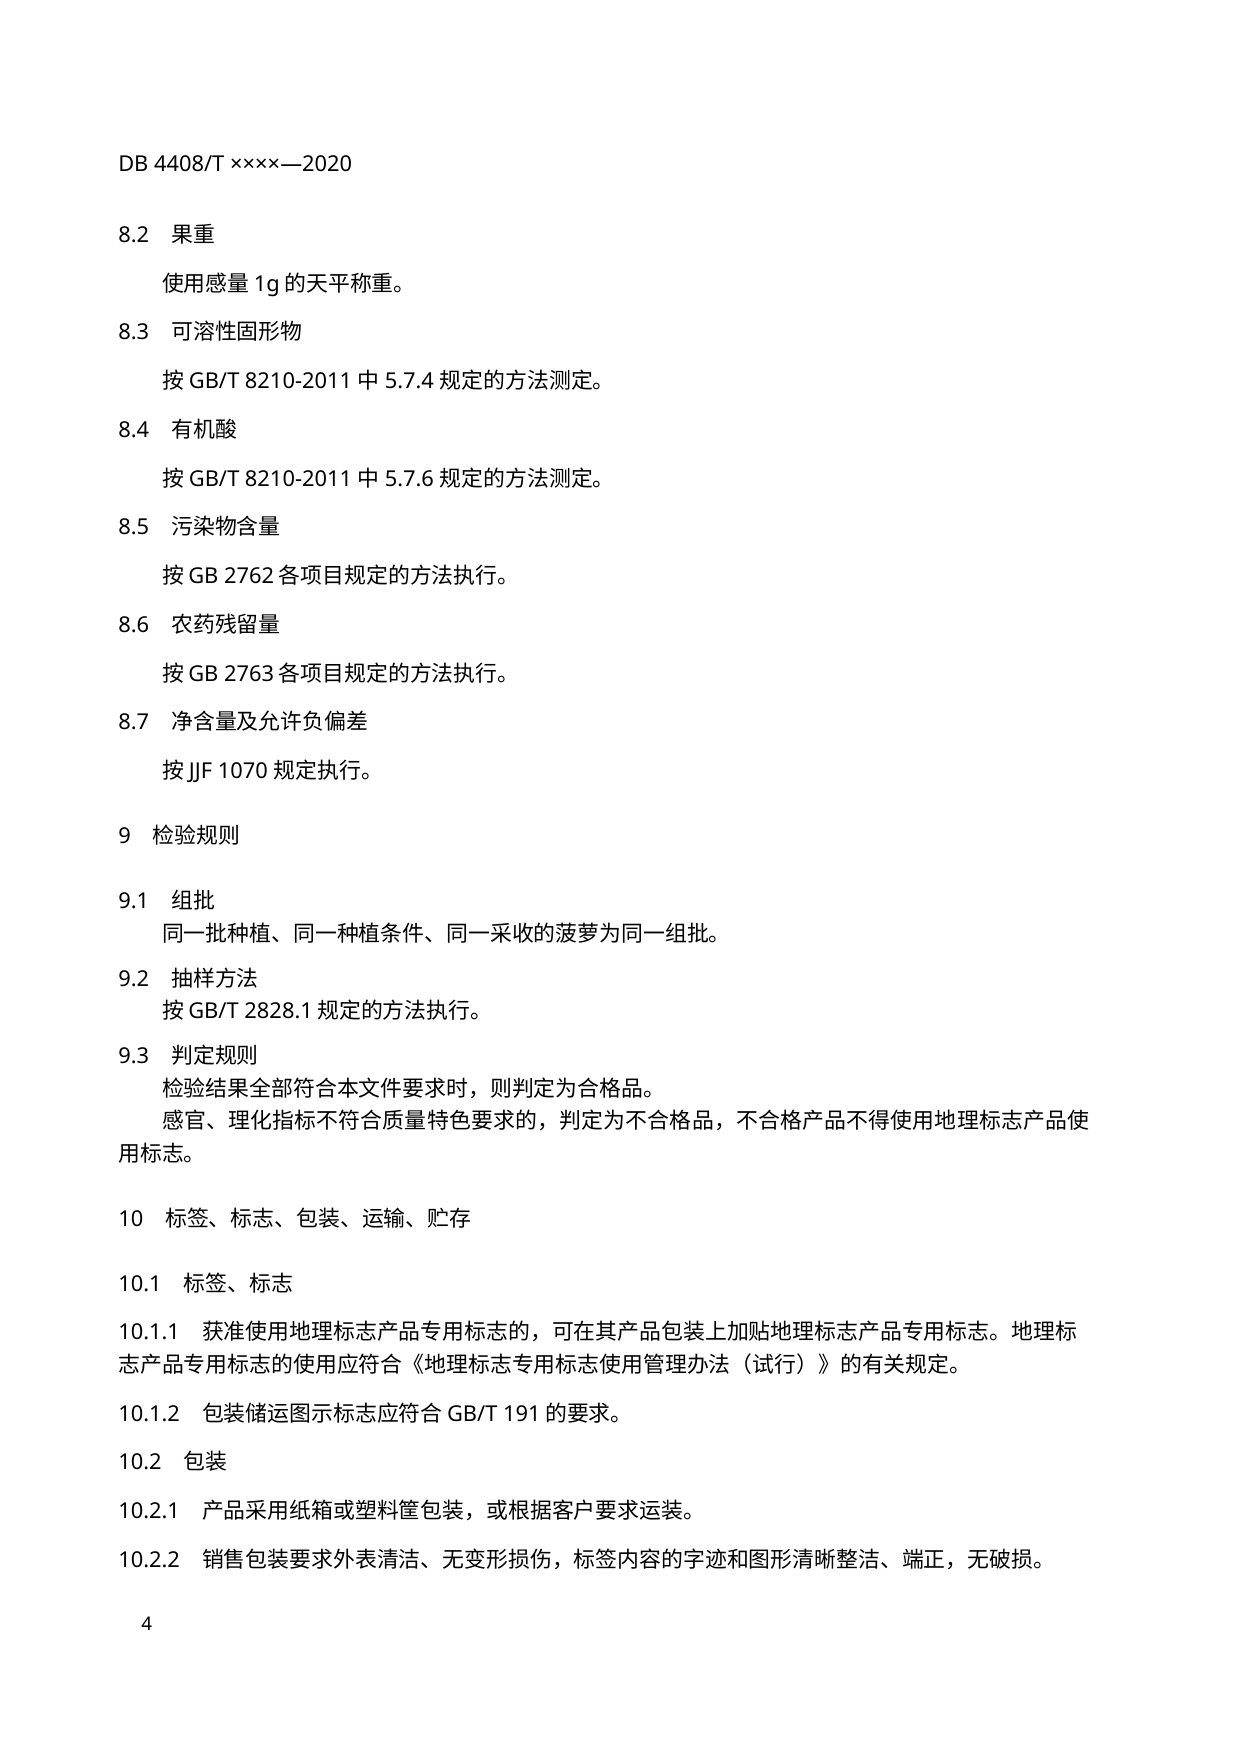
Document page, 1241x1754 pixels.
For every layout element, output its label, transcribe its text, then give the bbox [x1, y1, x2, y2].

text 农药残留量 [118, 607, 1093, 639]
text 标签、标志、包装、运输、贮存 [118, 1200, 1093, 1233]
text 检验结果全部符合本文件要求时，则判定为合格品。 [118, 1070, 1093, 1103]
text 同一批种植、同一种植条件、同一采收的菠萝为同一组批。 [118, 915, 1093, 948]
text 产品采用纸箱或塑料筐包装，或根据客户要求运装。 [118, 1493, 1093, 1525]
text 果重 [118, 217, 1093, 249]
text 按 JJF 1070 规定执行。 [118, 753, 1093, 785]
list 组批 [118, 883, 1093, 915]
text 使用感量1g的天平称重。 [118, 265, 1093, 298]
list 抽样方法 [118, 960, 1093, 993]
text 获准使用地理标志产品专用标志的，可在其产品包装上加贴地理标志产品专用标志。地理标志产品专用标志的使用应符合《地理标志专用标志使用管理办法（试行）》的有关规定。 [118, 1314, 1093, 1379]
text 销售包装要求外表清洁、无变形损伤，标签内容的字迹和图形清晰整洁、端正，无破损。 [118, 1542, 1093, 1574]
text 检验规则 [118, 818, 1093, 850]
text 按 GB/T 8210-2011 中 5.7.6 规定的方法测定。 [118, 460, 1093, 493]
list 标签、标志 [118, 1265, 1093, 1298]
text 包装储运图示标志应符合GB/T 191的要求。 [118, 1395, 1093, 1428]
text 按GB 2762各项目规定的方法执行。 [118, 558, 1093, 590]
list 判定规则 [118, 1038, 1093, 1070]
list 包装 [118, 1444, 1093, 1477]
text 可溶性固形物 [118, 314, 1093, 347]
text 感官、理化指标不符合质量特色要求的，判定为不合格品，不合格产品不得使用地理标志产品使用标志。 [118, 1103, 1093, 1168]
text 按 GB/T 8210-2011 中 5.7.4 规定的方法测定。 [118, 363, 1093, 395]
text 有机酸 [118, 412, 1093, 444]
text 净含量及允许负偏差 [118, 704, 1093, 737]
text 按GB/T 2828.1规定的方法执行。 [118, 993, 1093, 1025]
text 按GB 2763各项目规定的方法执行。 [118, 655, 1093, 688]
text 污染物含量 [118, 509, 1093, 542]
